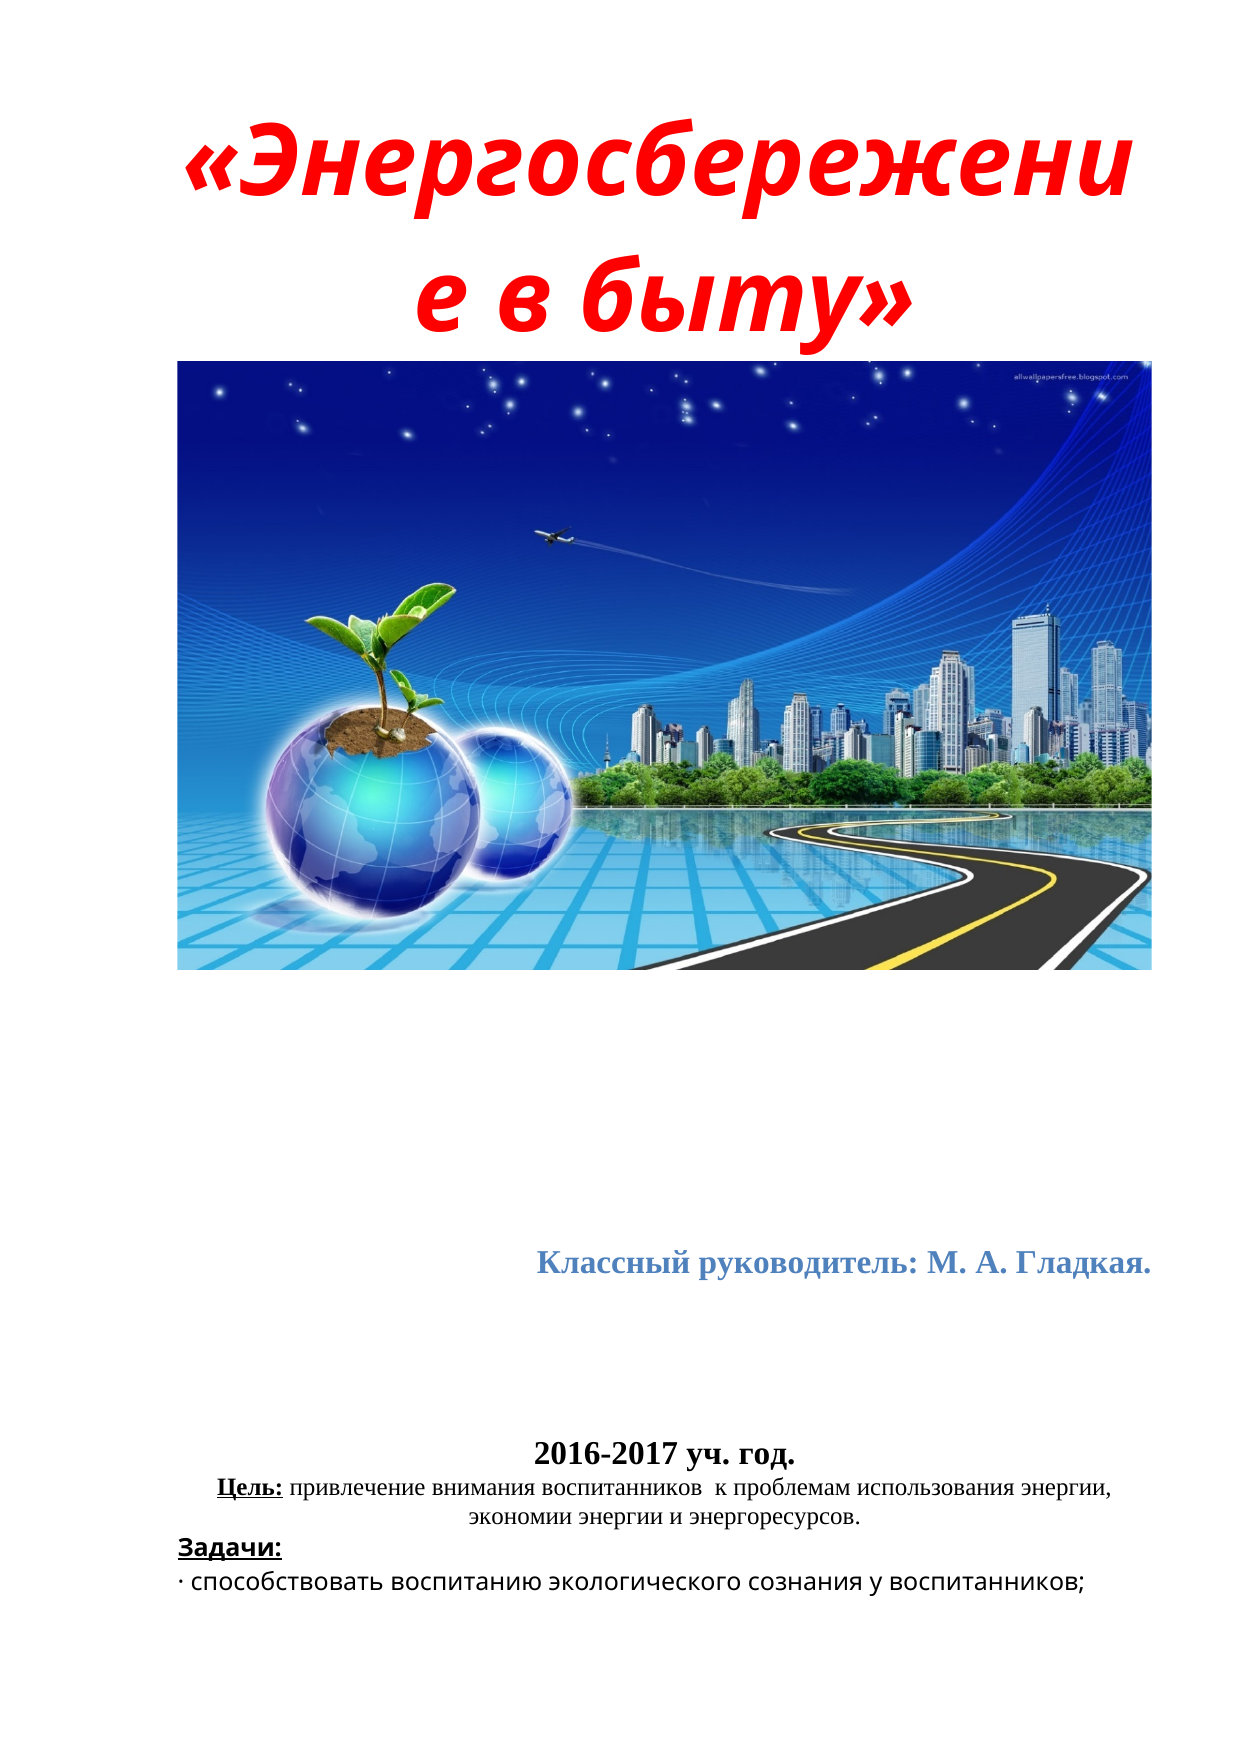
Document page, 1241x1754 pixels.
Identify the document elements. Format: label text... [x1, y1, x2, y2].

picture [177, 361, 1152, 970]
text 2016-2017 уч. год. [177, 1434, 1152, 1472]
text Классный руководитель: М. А. Гладкая. [177, 1242, 1152, 1280]
text · способствовать воспитанию экологического сознания у воспитанников; [177, 1563, 1152, 1598]
text Цель: привлечение внимания воспитанников к проблемам использования энергии, экономии энергии и энергоресурсов. [177, 1472, 1152, 1529]
text «Энергосбережение в быту» [177, 89, 1152, 361]
text Задачи: [177, 1529, 1152, 1563]
